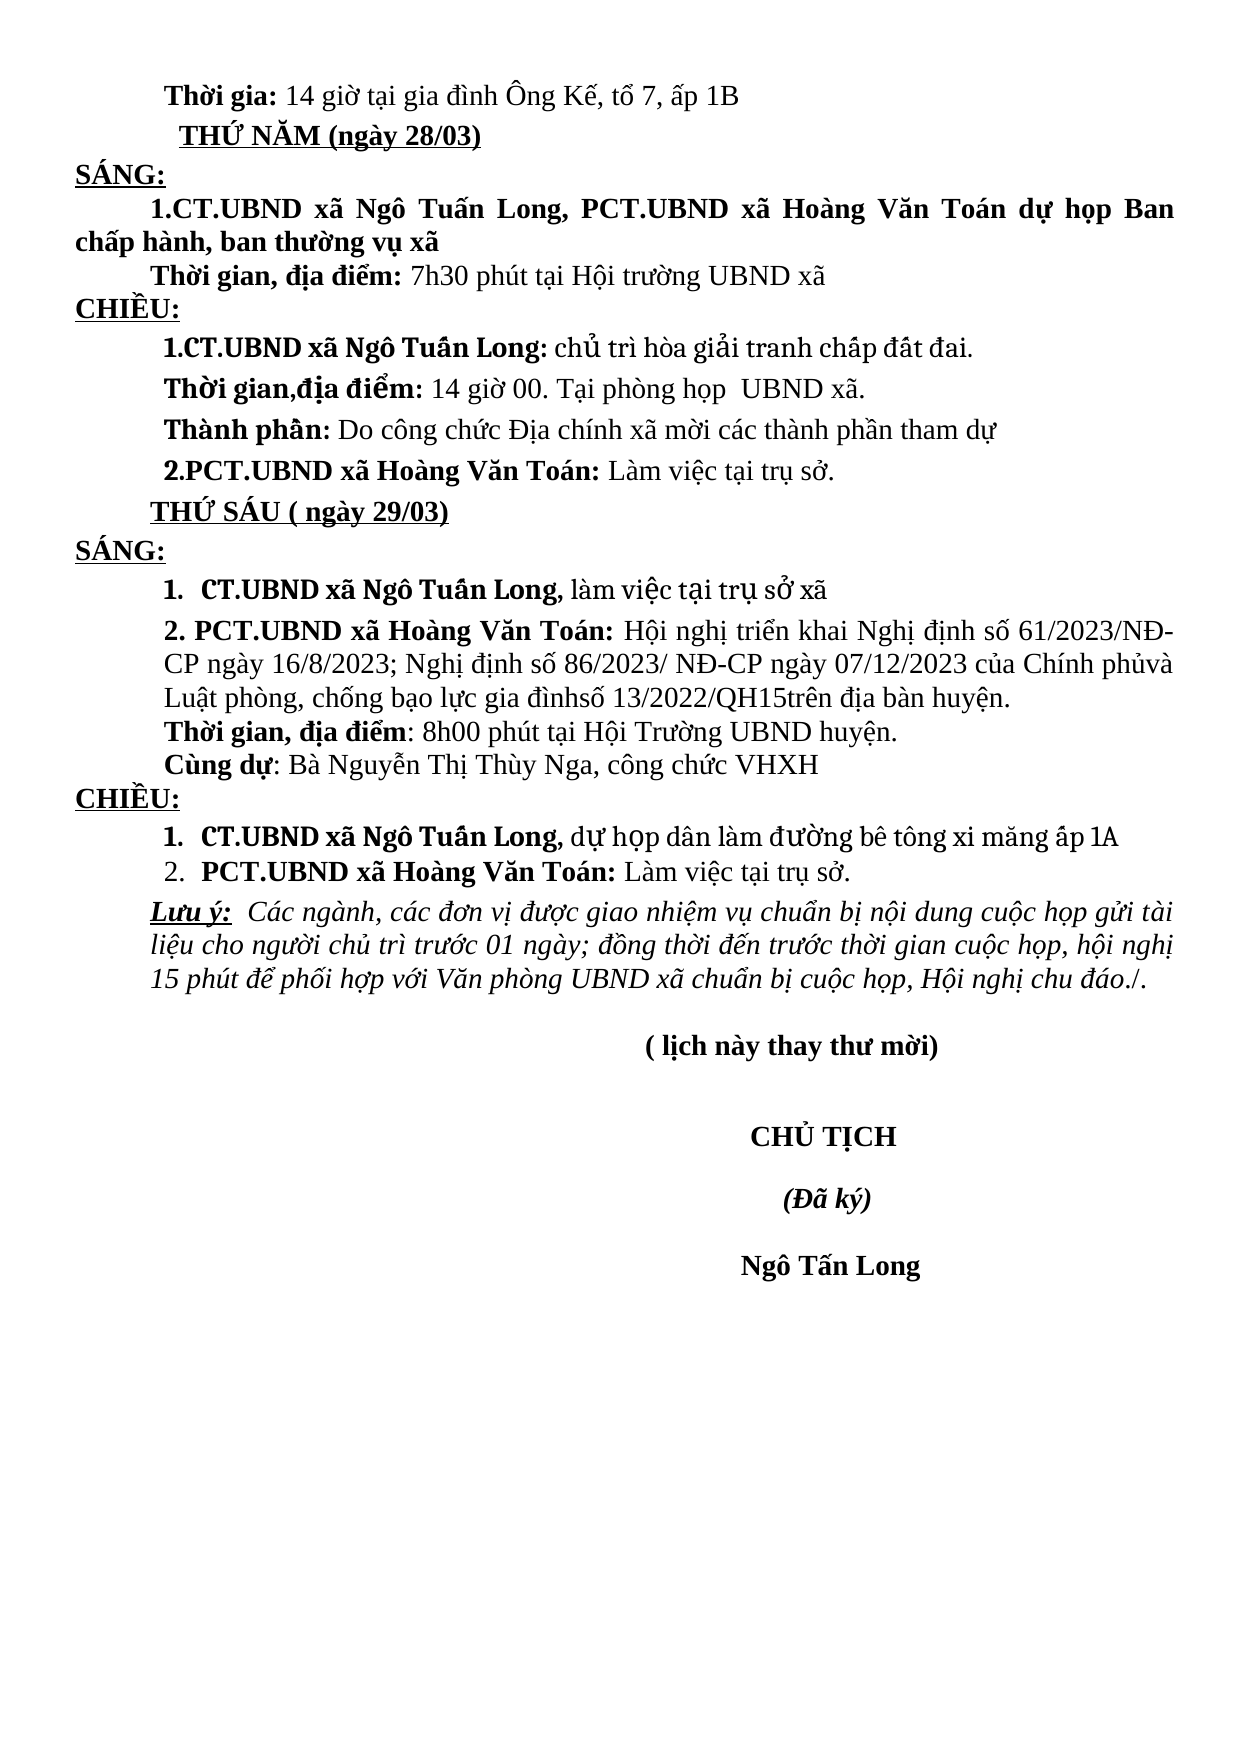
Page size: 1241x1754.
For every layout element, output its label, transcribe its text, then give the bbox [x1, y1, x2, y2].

list CT.UBND xã Ngô Tuấn Long, làm việc tại trụ sở xã [163, 573, 1175, 607]
text 1.CT.UBND xã Ngô Tuấn Long: chủ trì hòa giải tranh chấp đất đai. [163, 331, 1175, 365]
list CT.UBND xã Ngô Tuấn Long, dự họp dân làm đường bê tông xi măng ấp 1A [163, 821, 1175, 854]
text CHIỀU: [75, 292, 1175, 325]
text 2. PCT.UBND xã Hoàng Văn Toán: Hội nghị triển khai Nghị định số 61/2023/NĐ-CP ngày 16/8/2023; Nghị định số 86/2023/ NĐ-CP ngày 07/12/2023 của Chính phủvà Luật phòng, chống bạo lực gia đìnhsố 13/2022/QH15trên địa bàn huyện. [164, 613, 1175, 714]
text THỨ NĂM (ngày 28/03) [150, 118, 1175, 151]
text Thời gian, địa điểm: 8h00 phút tại Hội Trường UBND huyện. [164, 714, 1175, 747]
text 2.PCT.UBND xã Hoàng Văn Toán: Làm việc tại trụ sở. [163, 453, 1175, 487]
list PCT.UBND xã Hoàng Văn Toán: Làm việc tại trụ sở. [163, 854, 1175, 888]
text CHỦ TỊCH [750, 1119, 1175, 1153]
text (Đã ký) [75, 1181, 1175, 1215]
text THỨ SÁU ( ngày 29/03) [75, 494, 1175, 527]
text SÁNG: [75, 157, 1175, 191]
text Ngô Tấn Long [675, 1248, 1175, 1282]
text Thành phần: Do công chức Địa chính xã mời các thành phần tham dự [163, 412, 1175, 447]
text Thời gia: 14 giờ tại gia đình Ông Kế, tổ 7, ấp 1B [163, 78, 1175, 111]
text 1.CT.UBND xã Ngô Tuấn Long, PCT.UBND xã Hoàng Văn Toán dự họp Ban chấp hành, ban thường vụ xã [75, 191, 1175, 258]
text ( lịch này thay thư mời) [176, 1028, 1175, 1062]
text Thời gian,địa điểm: 14 giờ 00. Tại phòng họp UBND xã. [163, 371, 1175, 406]
text Cùng dự: Bà Nguyễn Thị Thùy Nga, công chức VHXH [164, 747, 1175, 781]
text Thời gian, địa điểm: 7h30 phút tại Hội trường UBND xã [75, 258, 1175, 292]
text Lưu ý: Các ngành, các đơn vị được giao nhiệm vụ chuẩn bị nội dung cuộc họp gửi tài liệu cho người chủ trì trước 01 ngày; đồng thời đến trước thời gian cuộc họp, hội nghị 15 phút để phối hợp với Văn phòng UBND xã chuẩn bị cuộc họp, Hội nghị chu đáo./. [150, 894, 1175, 994]
text SÁNG: [75, 533, 1175, 567]
text CHIỀU: [75, 781, 1175, 814]
